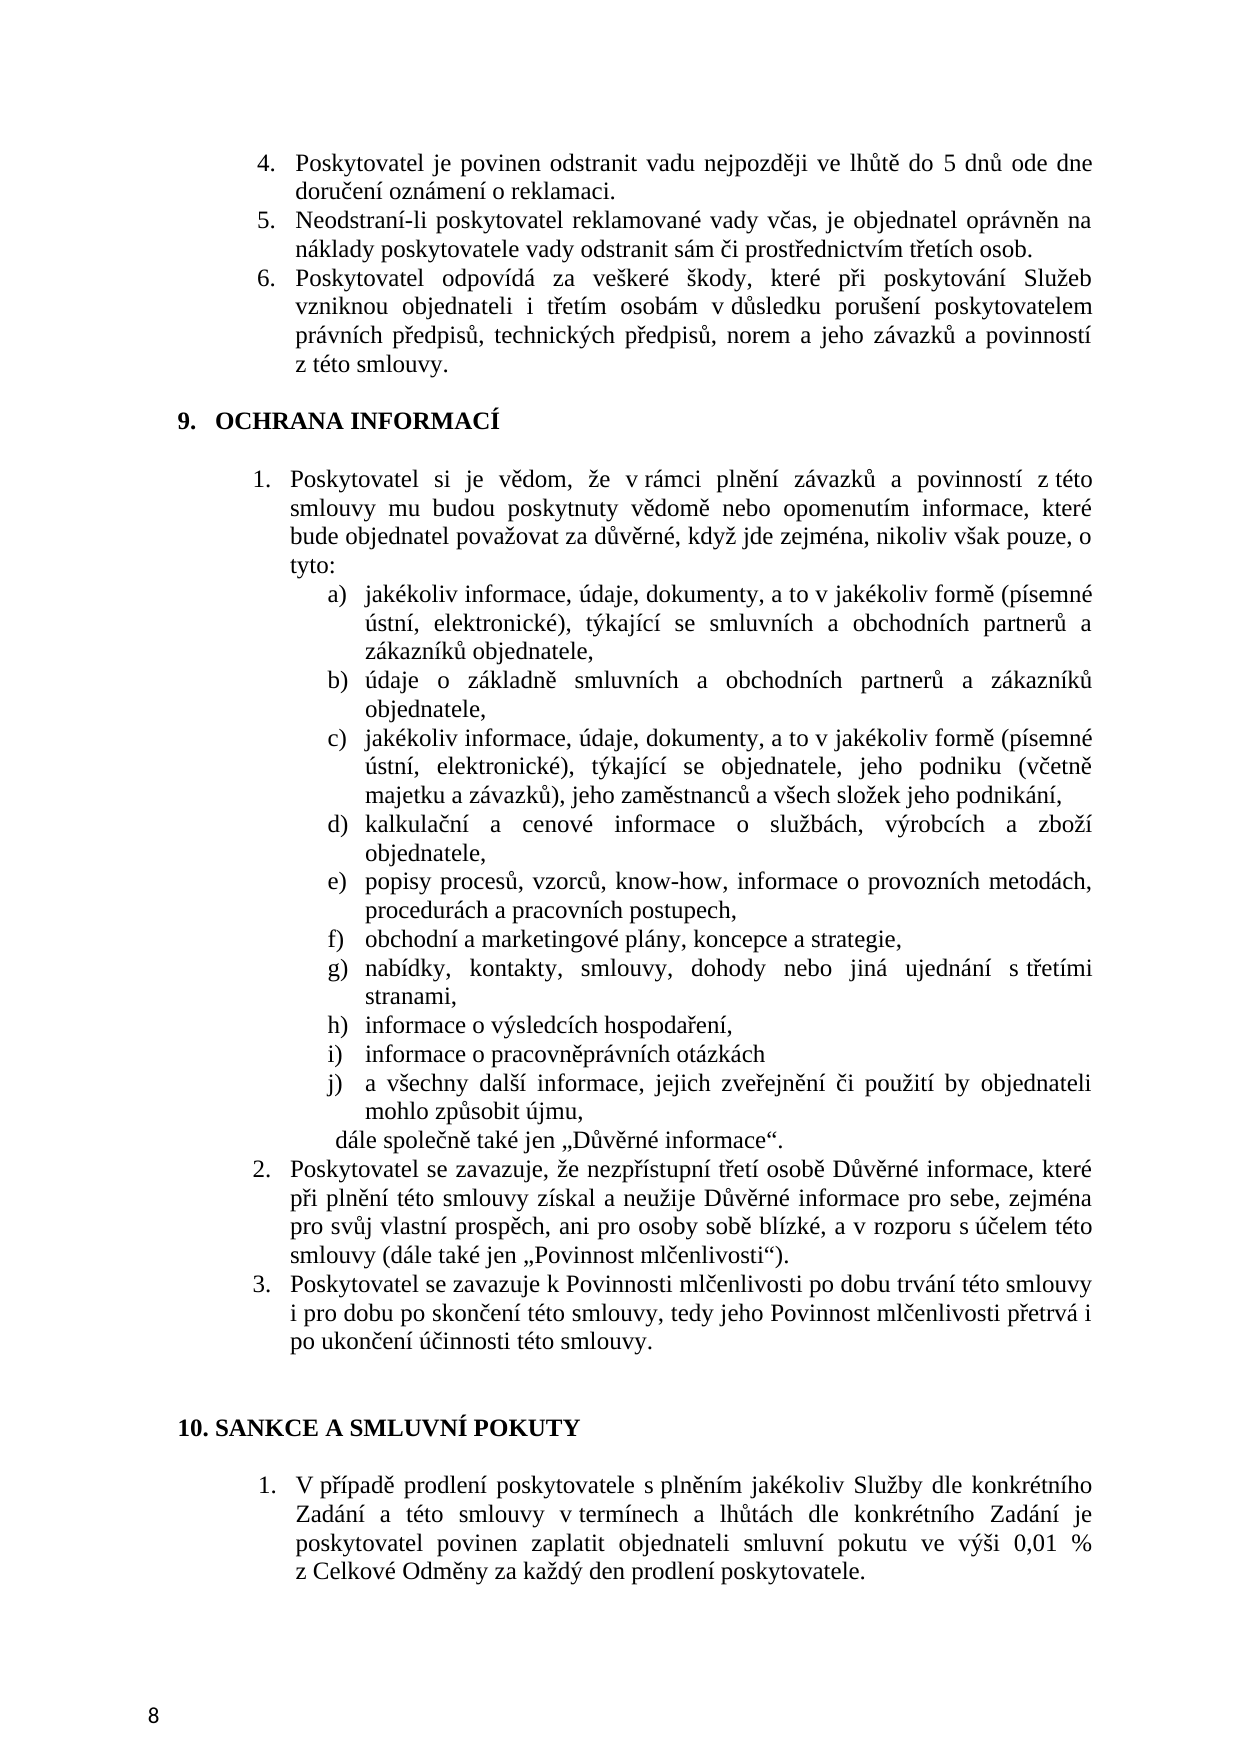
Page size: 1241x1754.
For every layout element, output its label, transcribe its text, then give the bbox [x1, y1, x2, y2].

list informace o pracovněprávních otázkách [327, 1039, 1093, 1068]
list a všechny další informace, jejich zveřejnění či použití by objednateli mohlo způsobit újmu, [327, 1068, 1093, 1125]
list Poskytovatel odpovídá za veškeré škody, které při poskytování Služeb vzniknou objednateli i třetím osobám v důsledku porušení poskytovatelem právních předpisů, technických předpisů, norem a jeho závazků a povinností z této smlouvy. [257, 263, 1093, 378]
list Poskytovatel si je vědom, že v rámci plnění závazků a povinností z této smlouvy mu budou poskytnuty vědomě nebo opomenutím informace, které bude objednatel považovat za důvěrné, když jde zejména, nikoliv však pouze, o tyto: [252, 464, 1093, 579]
list OCHRANA INFORMACÍ [177, 406, 1093, 435]
list informace o výsledcích hospodaření, [327, 1010, 1093, 1039]
list jakékoliv informace, údaje, dokumenty, a to v jakékoliv formě (písemné ústní, elektronické), týkající se objednatele, jeho podniku (včetně majetku a závazků), jeho zaměstnanců a všech složek jeho podnikání, [327, 723, 1093, 809]
list údaje o základně smluvních a obchodních partnerů a zákazníků objednatele, [327, 665, 1093, 723]
list SANKCE A SMLUVNÍ POKUTY [177, 1413, 1093, 1441]
list Poskytovatel se zavazuje k Povinnosti mlčenlivosti po dobu trvání této smlouvy i pro dobu po skončení této smlouvy, tedy jeho Povinnost mlčenlivosti přetrvá i po ukončení účinnosti této smlouvy. [252, 1269, 1093, 1355]
list popisy procesů, vzorců, know-how, informace o provozních metodách, procedurách a pracovních postupech, [327, 866, 1093, 924]
list V případě prodlení poskytovatele s plněním jakékoliv Služby dle konkrétního Zadání a této smlouvy v termínech a lhůtách dle konkrétního Zadání je poskytovatel povinen zaplatit objednateli smluvní pokutu ve výši 0,01 % z Celkové Odměny za každý den prodlení poskytovatele. [258, 1470, 1093, 1585]
list Poskytovatel se zavazuje, že nezpřístupní třetí osobě Důvěrné informace, které při plnění této smlouvy získal a neužije Důvěrné informace pro sebe, zejména pro svůj vlastní prospěch, ani pro osoby sobě blízké, a v rozporu s účelem této smlouvy (dále také jen „Povinnost mlčenlivosti“). [252, 1154, 1093, 1269]
list kalkulační a cenové informace o službách, výrobcích a zboží objednatele, [327, 809, 1093, 866]
list nabídky, kontakty, smlouvy, dohody nebo jiná ujednání s třetími stranami, [327, 953, 1093, 1010]
list Neodstraní-li poskytovatel reklamované vady včas, je objednatel oprávněn na náklady poskytovatele vady odstranit sám či prostřednictvím třetích osob. [257, 205, 1093, 263]
list jakékoliv informace, údaje, dokumenty, a to v jakékoliv formě (písemné ústní, elektronické), týkající se smluvních a obchodních partnerů a zákazníků objednatele, [327, 579, 1093, 665]
text dále společně také jen „Důvěrné informace“. [335, 1125, 1093, 1154]
list Poskytovatel je povinen odstranit vadu nejpozději ve lhůtě do 5 dnů ode dne doručení oznámení o reklamaci. [257, 148, 1093, 205]
list obchodní a marketingové plány, koncepce a strategie, [327, 924, 1093, 953]
